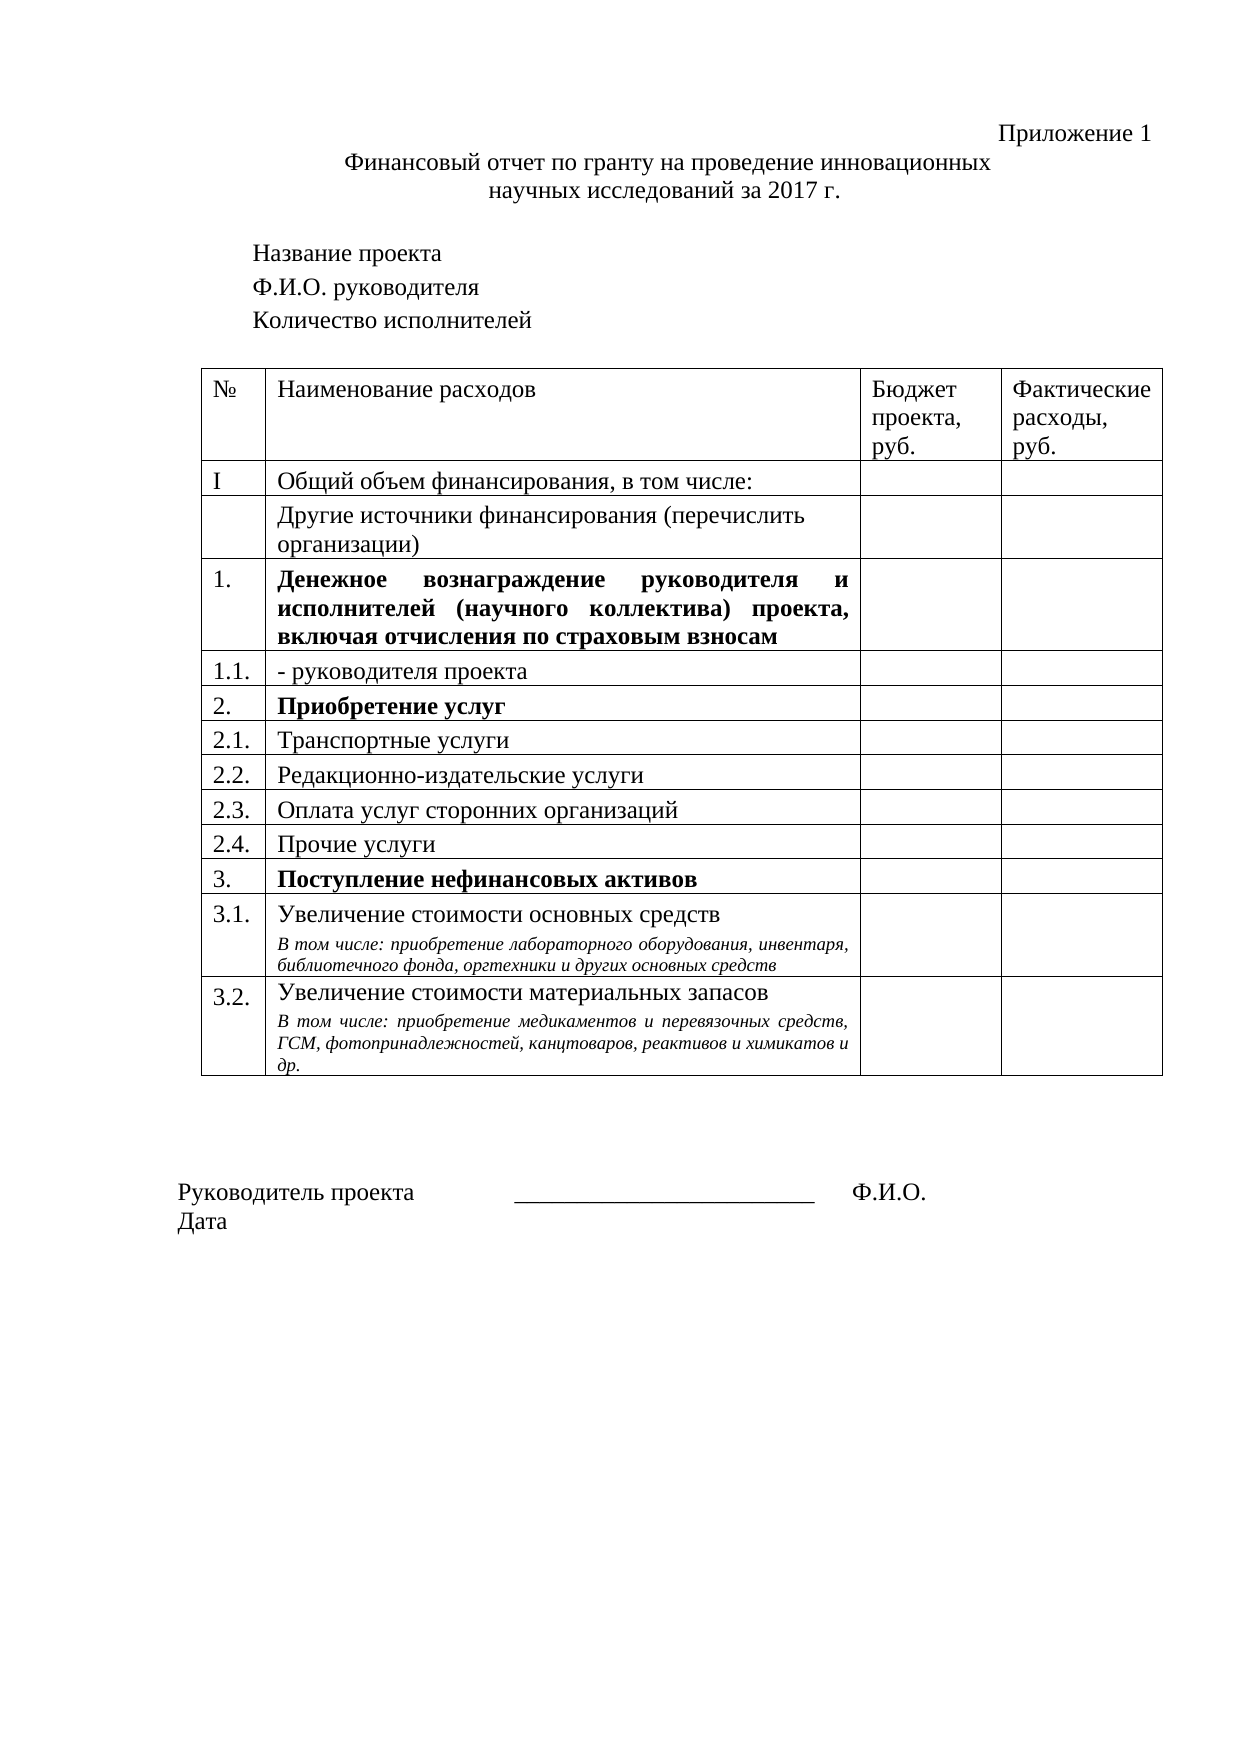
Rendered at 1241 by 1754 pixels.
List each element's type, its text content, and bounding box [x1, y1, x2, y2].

table_cell Поступление нефинансовых активов [266, 859, 860, 893]
table_cell 2.1. [202, 721, 265, 754]
table_cell [861, 686, 1001, 719]
table_cell 2.2. [202, 755, 265, 789]
table_cell [1002, 790, 1162, 824]
text Название проекта [252, 238, 1152, 267]
table_cell [1002, 651, 1162, 685]
table_cell [861, 977, 1001, 1075]
table_cell Оплата услуг сторонних организаций [266, 790, 860, 824]
text Количество исполнителей [252, 305, 1152, 334]
table_cell Увеличение стоимости материальных запасов В том числе: приобретение медикаментов и перевязочных средств, ГСМ, фотопринадлежностей, канцтоваров, реактивов и химикатов и др. [266, 977, 860, 1075]
table_cell 3.2. [202, 977, 265, 1075]
table_cell [861, 825, 1001, 858]
text Ф.И.О. руководителя [252, 272, 1152, 300]
table_cell 2.4. [202, 825, 265, 858]
table_cell Увеличение стоимости основных средств В том числе: приобретение лабораторного оборудования, инвентаря, библиотечного фонда, оргтехники и других основных средств [266, 894, 860, 976]
table_cell [861, 496, 1001, 558]
table_cell 2. [202, 686, 265, 719]
table_cell 2.3. [202, 790, 265, 824]
table_header Бюджет проекта, руб. [861, 369, 1001, 460]
table_cell - руководителя проекта [266, 651, 860, 685]
table_cell Другие источники финансирования (перечислить организации) [266, 496, 860, 558]
table_cell [861, 721, 1001, 754]
table_cell [1002, 894, 1162, 976]
text научных исследований за 2017 г. [177, 176, 1152, 204]
table_cell 3.1. [202, 894, 265, 976]
table_cell [861, 559, 1001, 650]
table_cell [861, 755, 1001, 789]
table_cell [1002, 721, 1162, 754]
text Финансовый отчет по гранту на проведение инновационных [177, 147, 1152, 176]
table_cell I [202, 461, 265, 494]
table_cell 3. [202, 859, 265, 893]
table_cell [1002, 686, 1162, 719]
table_cell Редакционно-издательские услуги [266, 755, 860, 789]
table_cell [861, 894, 1001, 976]
table_header Фактические расходы, руб. [1002, 369, 1162, 460]
table_cell Прочие услуги [266, 825, 860, 858]
table_cell [1002, 461, 1162, 494]
table_cell [861, 790, 1001, 824]
table_cell [1002, 496, 1162, 558]
table_cell [1002, 755, 1162, 789]
table_header Наименование расходов [266, 369, 860, 460]
table_cell Общий объем финансирования, в том числе: [266, 461, 860, 494]
table_cell [1002, 559, 1162, 650]
table_header № [202, 369, 265, 460]
table_cell 1.1. [202, 651, 265, 685]
table_cell [1002, 825, 1162, 858]
text Руководитель проекта ________________________ Ф.И.О. [177, 1177, 1152, 1206]
table_cell [1002, 977, 1162, 1075]
table_cell Транспортные услуги [266, 721, 860, 754]
table_cell [861, 651, 1001, 685]
table_cell Денежное вознаграждение руководителя и исполнителей (научного коллектива) проекта, включая отчисления по страховым взносам [266, 559, 860, 650]
table_cell [1002, 859, 1162, 893]
text Приложение 1 [177, 118, 1152, 147]
table_cell 1. [202, 559, 265, 650]
text Дата [177, 1206, 1152, 1234]
table_cell Приобретение услуг [266, 686, 860, 719]
table_cell [861, 859, 1001, 893]
table_cell [861, 461, 1001, 494]
table_cell [202, 496, 265, 558]
